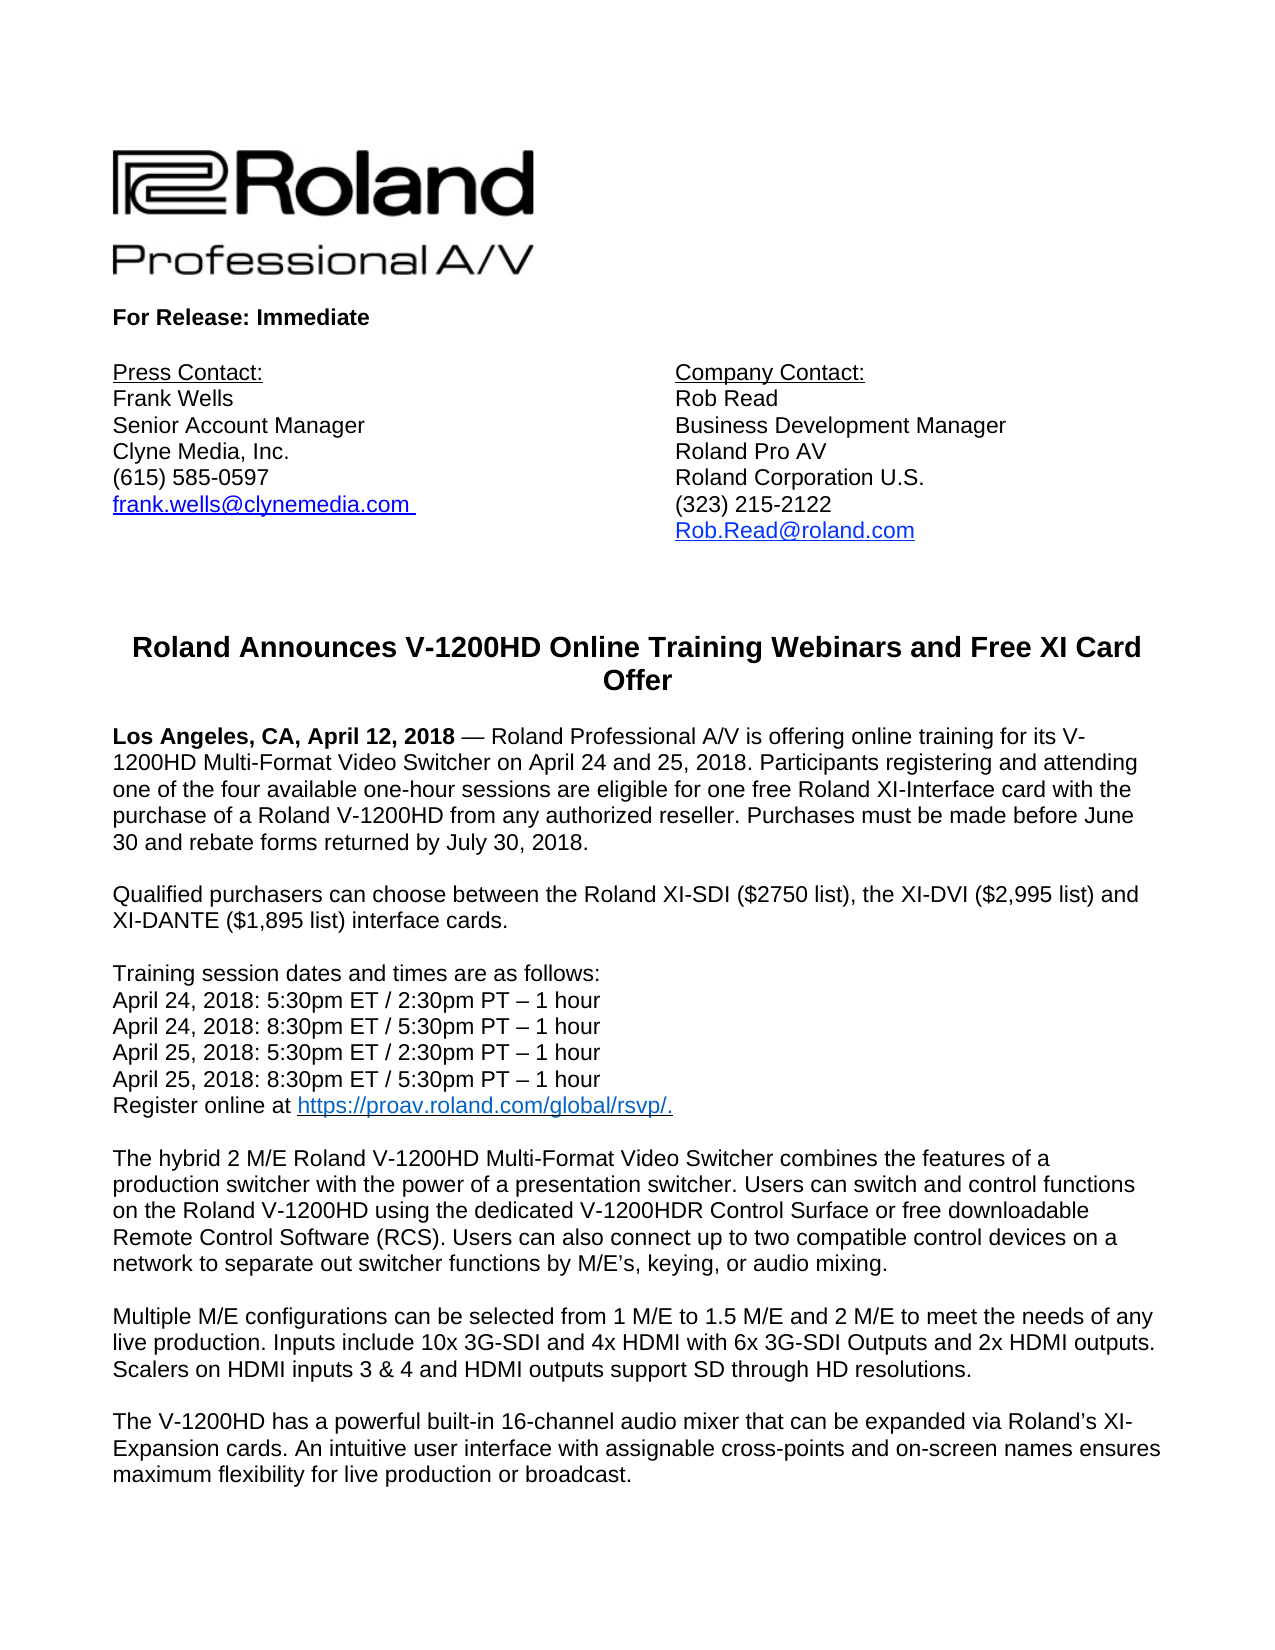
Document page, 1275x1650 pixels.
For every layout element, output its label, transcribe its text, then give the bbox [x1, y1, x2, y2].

subtitle For Release: Immediate [112, 304, 1162, 330]
text Multiple M/E configurations can be selected from 1 M/E to 1.5 M/E and 2 M/E to meet the needs of any live production. Inputs include 10x 3G-SDI and 4x HDMI with 6x 3G-SDI Outputs and 2x HDMI outputs. Scalers on HDMI inputs 3 & 4 and HDMI outputs support SD through HD resolutions. [112, 1303, 1162, 1382]
text Roland Announces V-1200HD Online Training Webinars and Free XI Card Offer [112, 629, 1162, 697]
text Rob.Read@roland.com [675, 517, 1162, 543]
text The V-1200HD has a powerful built-in 16-channel audio mixer that can be expanded via Roland’s XI-Expansion cards. An intuitive user interface with assignable cross-points and on-screen names ensures maximum flexibility for live production or broadcast. [112, 1408, 1162, 1487]
text frank.wells@clynemedia.com [112, 491, 600, 517]
text Register online at https://proav.roland.com/global/rsvp/. [112, 1092, 1162, 1118]
text April 24, 2018: 5:30pm ET / 2:30pm PT – 1 hour [112, 987, 1162, 1013]
text Press Contact: [112, 359, 600, 385]
text (615) 585-0597 [112, 464, 600, 491]
text Senior Account Manager [112, 412, 600, 438]
text (323) 215-2122 [675, 491, 1162, 517]
text Clyne Media, Inc. [112, 438, 600, 464]
text April 25, 2018: 5:30pm ET / 2:30pm PT – 1 hour [112, 1039, 1162, 1066]
text April 25, 2018: 8:30pm ET / 5:30pm PT – 1 hour [112, 1066, 1162, 1092]
text Training session dates and times are as follows: [112, 960, 1162, 987]
text The hybrid 2 M/E Roland V-1200HD Multi-Format Video Switcher combines the features of a production switcher with the power of a presentation switcher. Users can switch and control functions on the Roland V-1200HD using the dedicated V-1200HDR Control Surface or free downloadable Remote Control Software (RCS). Users can also connect up to two compatible control devices on a network to separate out switcher functions by M/E’s, keying, or audio mixing. [112, 1145, 1162, 1276]
text Frank Wells [112, 385, 600, 412]
text Los Angeles, CA, April 12, 2018 — Roland Professional A/V is offering online training for its V-1200HD Multi-Format Video Switcher on April 24 and 25, 2018. Participants registering and attending one of the four available one-hour sessions are eligible for one free Roland XI-Interface card with the purchase of a Roland V-1200HD from any authorized reseller. Purchases must be made before June 30 and rebate forms returned by July 30, 2018. [112, 723, 1162, 855]
text Qualified purchasers can choose between the Roland XI-SDI ($2750 list), the XI-DVI ($2,995 list) and XI-DANTE ($1,895 list) interface cards. [112, 881, 1162, 934]
text Business Development Manager [675, 412, 1162, 438]
text Company Contact: [675, 359, 1162, 385]
text April 24, 2018: 8:30pm ET / 5:30pm PT – 1 hour [112, 1013, 1162, 1039]
text Roland Corporation U.S. [675, 464, 1162, 491]
text Rob Read [675, 385, 1162, 412]
picture [112, 150, 534, 275]
text Roland Pro AV [675, 438, 1162, 464]
